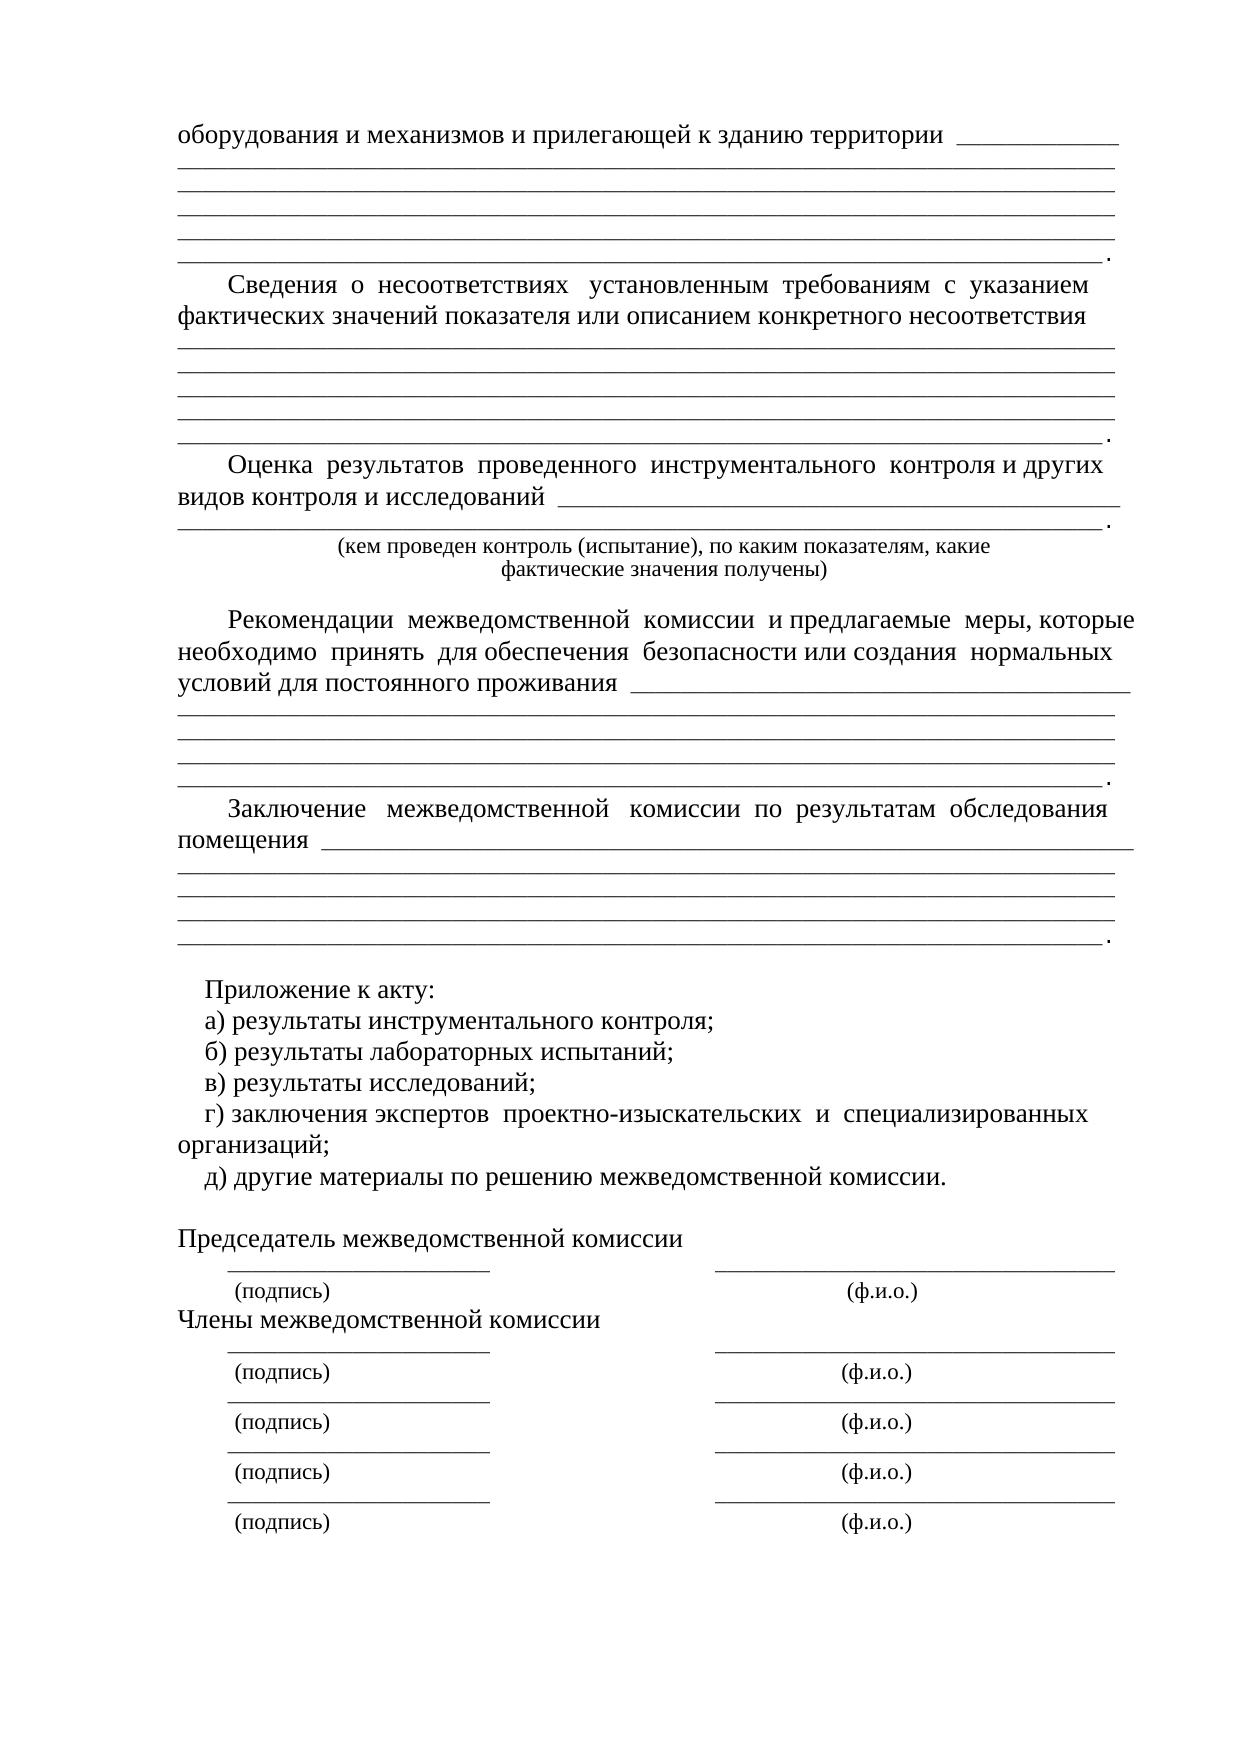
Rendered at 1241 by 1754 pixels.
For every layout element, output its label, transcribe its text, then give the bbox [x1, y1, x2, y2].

text Председатель межведомственной комиссии [177, 1222, 1152, 1253]
text Члены межведомственной комиссии [177, 1303, 1152, 1334]
text (подпись) (ф.и.о.) [177, 1358, 1152, 1384]
text (подпись) (ф.и.о.) [177, 1458, 1152, 1484]
text помещения _________________________________________________________________ [177, 823, 1152, 855]
text ___________________________________________________________________________ [177, 721, 1152, 745]
text д) другие материалы по решению межведомственной комиссии. [177, 1160, 1152, 1191]
text (подпись) (ф.и.о.) [177, 1508, 1152, 1534]
text ___________________________________________________________________________ [177, 197, 1152, 221]
text (подпись) (ф.и.о.) [177, 1408, 1152, 1434]
text ___________________________________________________________________________ [177, 697, 1152, 721]
text _____________________ ________________________________ [177, 1384, 1152, 1408]
text ___________________________________________________________________________ [177, 221, 1152, 244]
text __________________________________________________________________________. [177, 511, 1152, 535]
text ___________________________________________________________________________ [177, 354, 1152, 377]
text ___________________________________________________________________________ [177, 150, 1152, 173]
text ___________________________________________________________________________ [177, 902, 1152, 926]
text б) результаты лабораторных испытаний; [177, 1035, 1152, 1066]
text г) заключения экспертов проектно-изыскательских и специализированных [177, 1097, 1152, 1129]
text Приложение к акту: [177, 973, 1152, 1004]
text ___________________________________________________________________________ [177, 745, 1152, 768]
text Заключение межведомственной комиссии по результатам обследования [177, 792, 1152, 823]
text (кем проведен контроль (испытание), по каким показателям, какие [177, 535, 1152, 558]
text _____________________ ________________________________ [177, 1253, 1152, 1277]
text фактических значений показателя или описанием конкретного несоответствия [177, 299, 1152, 330]
text ___________________________________________________________________________ [177, 855, 1152, 878]
text Оценка результатов проведенного инструментального контроля и других [177, 448, 1152, 479]
text ___________________________________________________________________________ [177, 377, 1152, 401]
text фактические значения получены) [177, 558, 1152, 581]
text ___________________________________________________________________________ [177, 401, 1152, 425]
text в) результаты исследований; [177, 1066, 1152, 1097]
text условий для постоянного проживания ________________________________________ [177, 666, 1152, 697]
text (подпись) (ф.и.о.) [177, 1277, 1152, 1303]
text видов контроля и исследований _____________________________________________ [177, 479, 1152, 511]
text __________________________________________________________________________. [177, 244, 1152, 268]
text _____________________ ________________________________ [177, 1434, 1152, 1458]
text Рекомендации межведомственной комиссии и предлагаемые меры, которые [177, 603, 1152, 635]
text ___________________________________________________________________________ [177, 173, 1152, 197]
text организаций; [177, 1129, 1152, 1160]
text ___________________________________________________________________________ [177, 330, 1152, 354]
text __________________________________________________________________________. [177, 926, 1152, 949]
text необходимо принять для обеспечения безопасности или создания нормальных [177, 635, 1152, 666]
text __________________________________________________________________________. [177, 425, 1152, 448]
text _____________________ ________________________________ [177, 1484, 1152, 1508]
text _____________________ ________________________________ [177, 1334, 1152, 1358]
text ___________________________________________________________________________ [177, 878, 1152, 902]
text а) результаты инструментального контроля; [177, 1004, 1152, 1035]
text Сведения о несоответствиях установленным требованиям с указанием [177, 268, 1152, 299]
text оборудования и механизмов и прилегающей к зданию территории _____________ [177, 118, 1152, 150]
text __________________________________________________________________________. [177, 768, 1152, 792]
